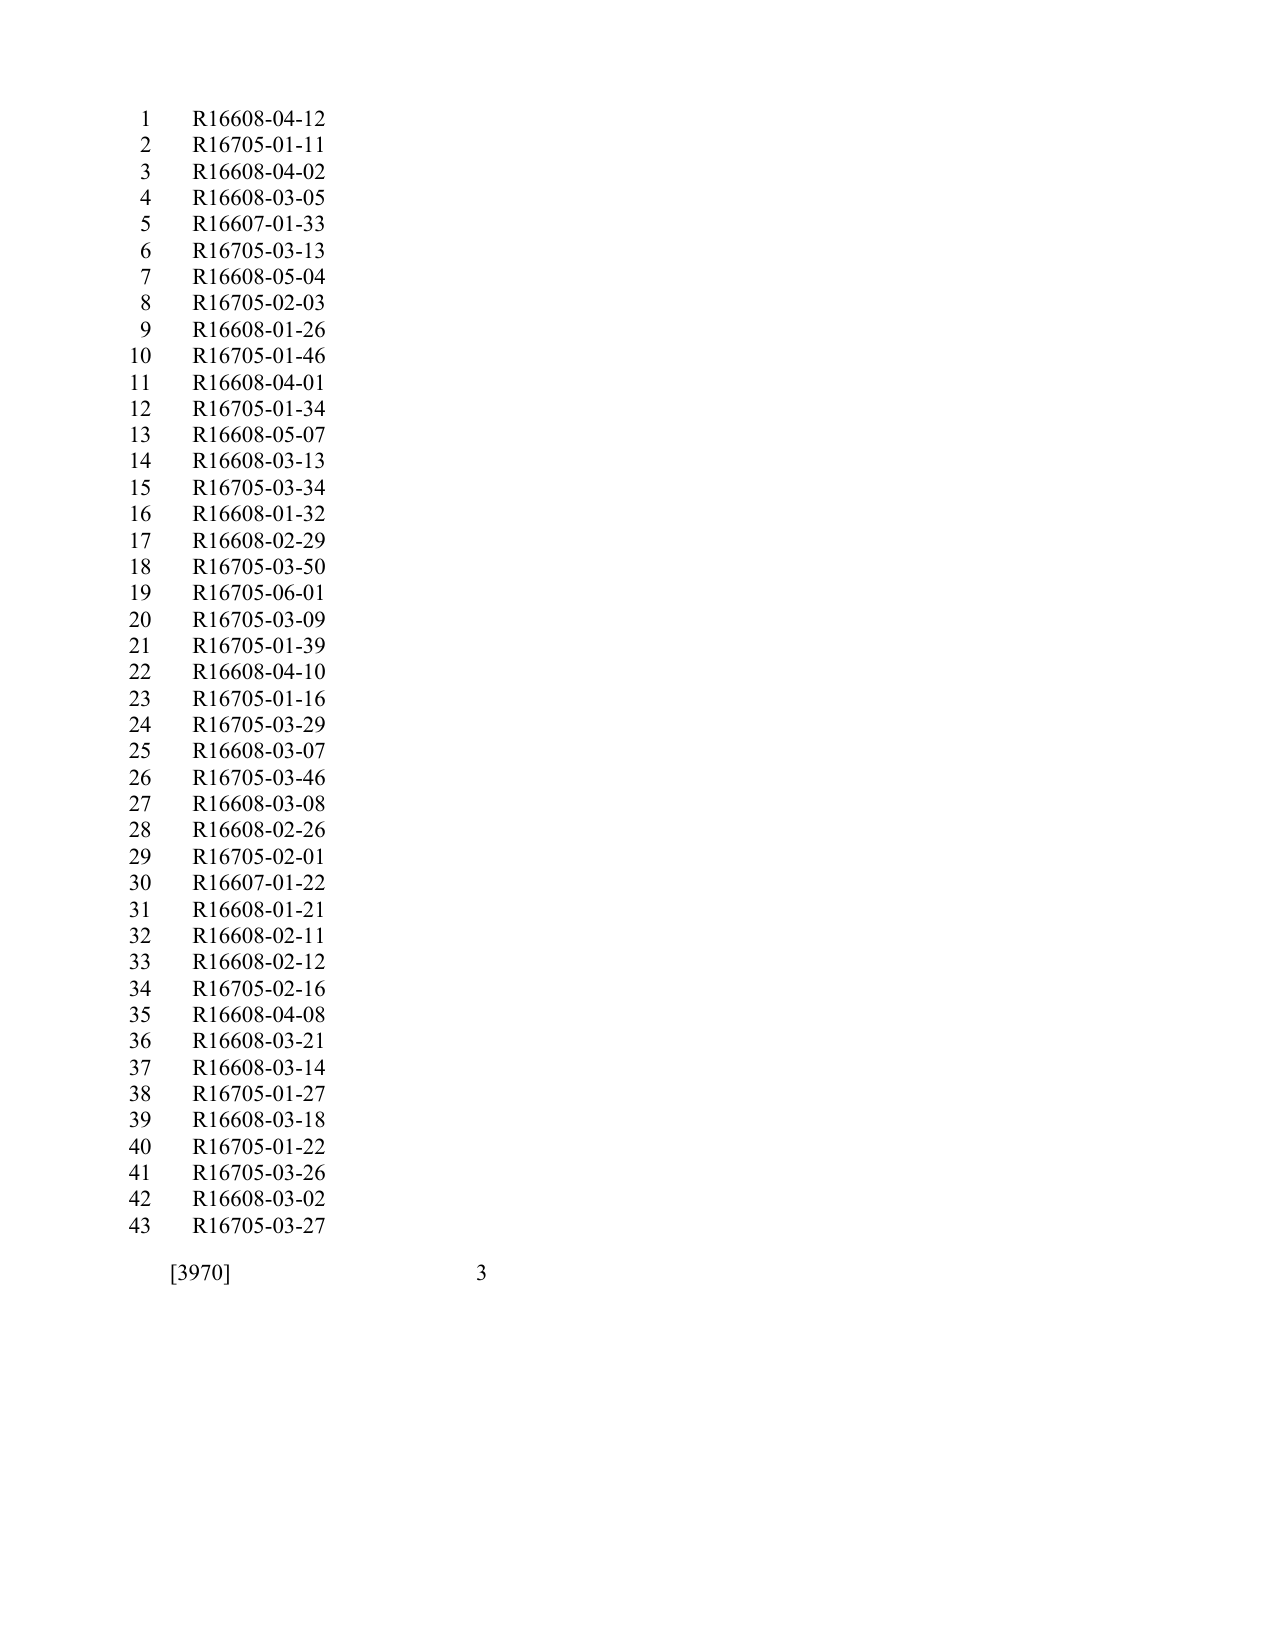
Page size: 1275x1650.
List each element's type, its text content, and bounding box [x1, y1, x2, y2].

text R16608-03-14 [169, 1054, 787, 1080]
text R16705-01-27 [169, 1080, 787, 1106]
text R16705-01-16 [169, 685, 787, 711]
text R16705-03-46 [169, 764, 787, 790]
text R16705-01-11 [169, 131, 787, 158]
text R16608-01-21 [169, 896, 787, 922]
text R16705-03-50 [169, 553, 787, 579]
text R16608-05-04 [169, 263, 787, 289]
text R16608-01-26 [169, 316, 787, 342]
text R16608-04-08 [169, 1001, 787, 1027]
text R16705-03-27 [169, 1212, 787, 1238]
text R16608-03-02 [169, 1186, 787, 1212]
text R16608-01-32 [169, 500, 787, 527]
text R16608-04-02 [169, 158, 787, 184]
text R16608-04-01 [169, 368, 787, 395]
text R16705-03-13 [169, 237, 787, 263]
text R16607-01-22 [169, 869, 787, 896]
text R16608-02-29 [169, 527, 787, 553]
text R16608-03-07 [169, 737, 787, 764]
text R16705-01-46 [169, 342, 787, 368]
text R16608-02-26 [169, 817, 787, 843]
text R16608-04-12 [169, 105, 787, 131]
text R16608-05-07 [169, 421, 787, 448]
text R16705-03-26 [169, 1159, 787, 1186]
text R16608-03-08 [169, 790, 787, 817]
text R16705-01-39 [169, 632, 787, 658]
text R16608-03-05 [169, 184, 787, 210]
text R16705-03-29 [169, 711, 787, 737]
text R16705-02-03 [169, 289, 787, 316]
text R16705-03-09 [169, 606, 787, 632]
text R16608-03-13 [169, 448, 787, 474]
text R16608-04-10 [169, 658, 787, 685]
text R16705-02-16 [169, 975, 787, 1001]
text R16705-01-34 [169, 395, 787, 421]
text R16705-03-34 [169, 474, 787, 500]
text R16607-01-33 [169, 210, 787, 237]
text R16608-02-12 [169, 948, 787, 975]
text R16608-02-11 [169, 922, 787, 948]
text R16705-06-01 [169, 579, 787, 606]
text R16705-01-22 [169, 1133, 787, 1159]
text R16608-03-21 [169, 1027, 787, 1054]
text R16608-03-18 [169, 1106, 787, 1133]
text R16705-02-01 [169, 843, 787, 869]
